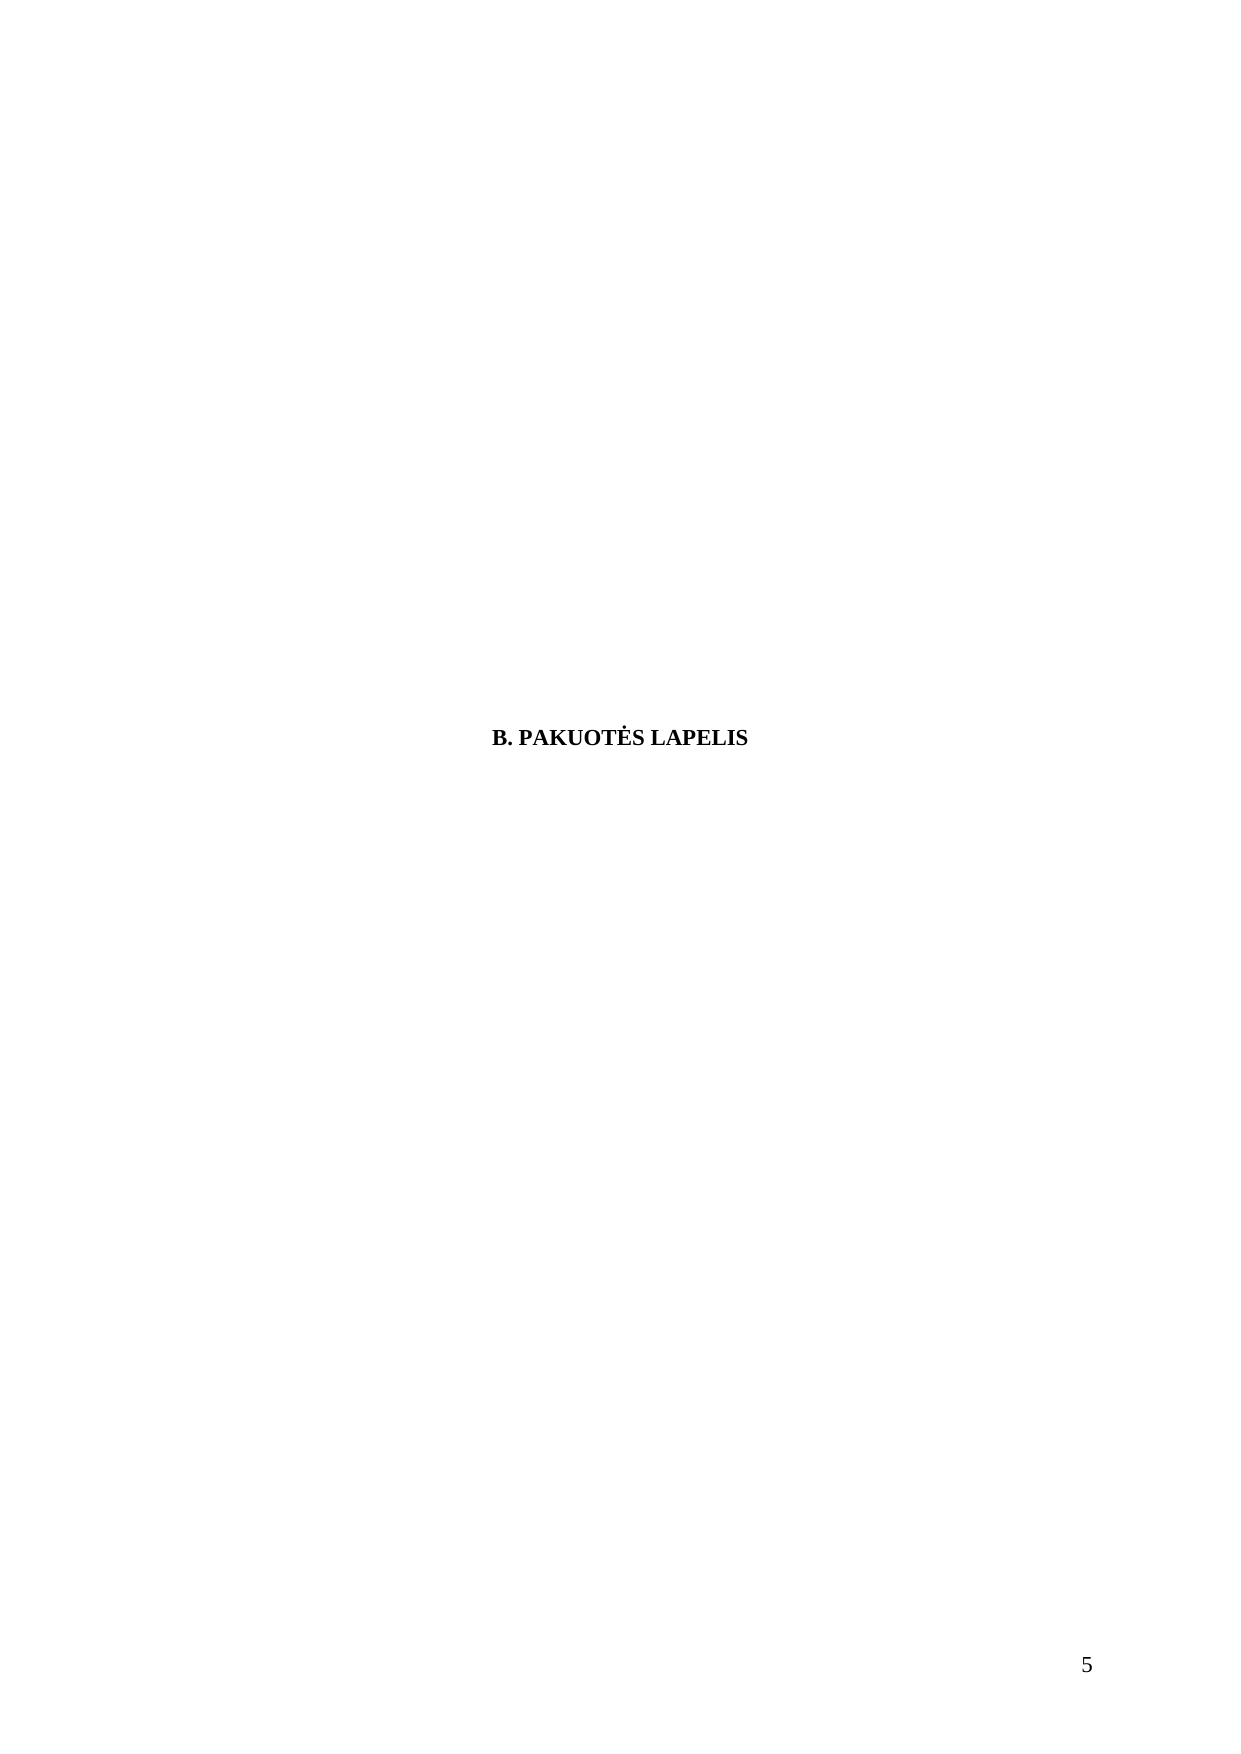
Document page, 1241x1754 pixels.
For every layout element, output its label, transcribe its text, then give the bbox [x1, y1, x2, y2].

text B. PAKUOTĖS LAPELIS [148, 724, 1092, 751]
